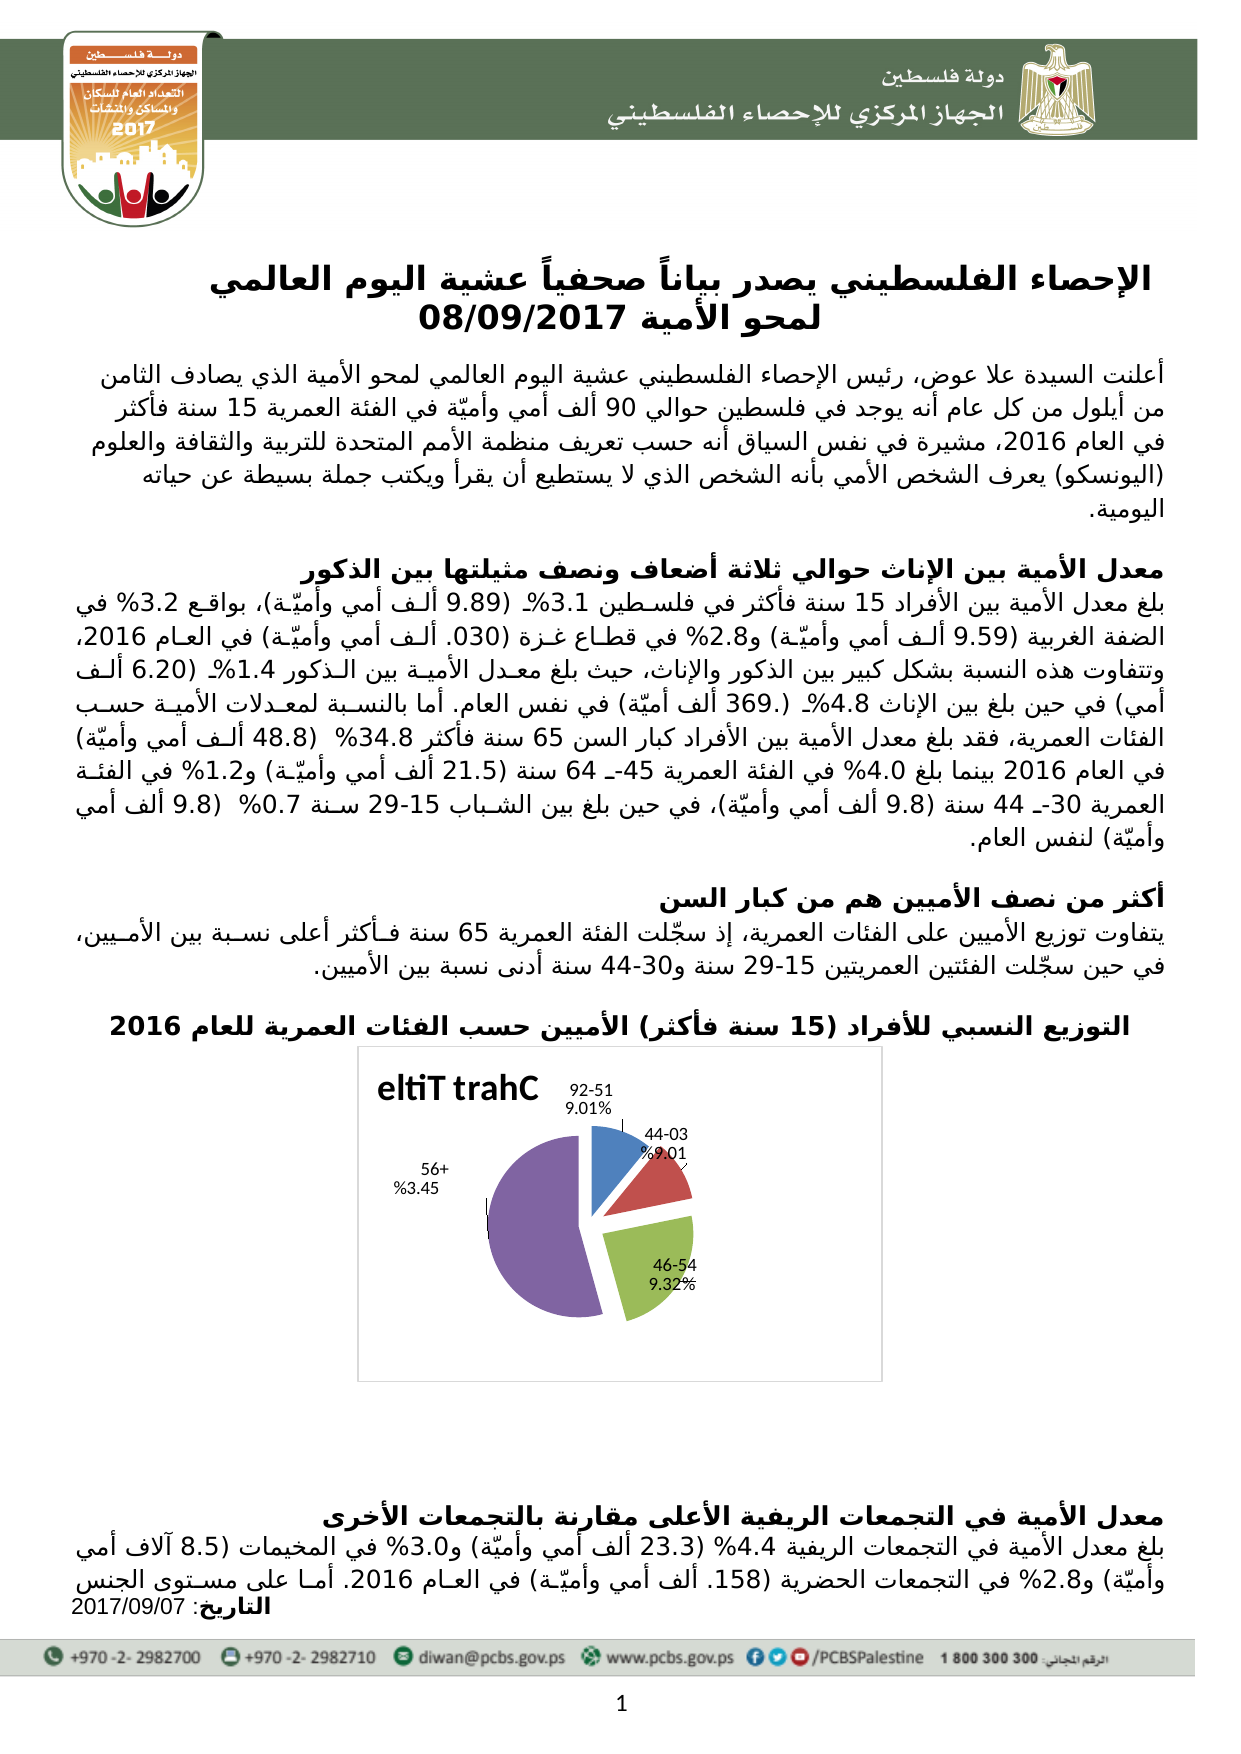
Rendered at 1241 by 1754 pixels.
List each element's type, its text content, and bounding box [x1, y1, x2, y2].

subtitle معدل الأمية في التجمعات الريفية الأعلى مقارنة بالتجمعات الأخرى [75, 1501, 1165, 1532]
text أكثر من نصف الأميين هم من كبار السن [75, 883, 1165, 913]
text أعلنت السيدة علا عوض، رئيس الإحصاء الفلسطيني عشية اليوم العالمي لمحو الأمية الذي يصادف الثامن من أيلول من كل عام أنه يوجد في فلسطين حوالي 90 ألف أمي وأميّة في الفئة العمرية 15 سنة فأكثر في العام 2016، مشيرة في نفس السياق أنه حسب تعريف منظمة الأمم المتحدة للتربية والثقافة والعلوم (اليونسكو) يعرف الشخص الأمي بأنه الشخص الذي لا يستطيع أن يقرأ ويكتب جملة بسيطة عن حياته اليومية. [75, 360, 1165, 523]
picture [0, 19, 1198, 231]
text التوزيع النسبي للأفراد (15 سنة فأكثر) الأميين حسب الفئات العمرية للعام 2016 [75, 1011, 1165, 1041]
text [75, 1532, 1165, 1594]
title الإحصاء الفلسطيني يصدر بياناً صحفياً عشية اليوم العالمي لمحو الأمية 08/09/2017 [75, 260, 1165, 337]
text معدل الأمية بين الإناث حوالي ثلاثة أضعاف ونصف مثيلتها بين الذكور [75, 554, 1165, 584]
text بلغ معدل الأمية بين الأفراد 15 سنة فأكثر في فلسطين 3.1% (9.89 ألف أمي وأميّة)، بواقع 3.2% في الضفة الغربية (9.59 ألف أمي وأميّة) و2.8% في قطاع غزة (030. ألف أمي وأميّة) في العام 2016، وتتفاوت هذه النسبة بشكل كبير بين الذكور والإناث، حيث بلغ معدل الأمية بين الذكور 1.4% (6.20 ألف أمي) في حين بلغ بين الإناث 4.8% (.369 ألف أميّة) في نفس العام. أما بالنسبة لمعدلات الأمية حسب الفئات العمرية، فقد بلغ معدل الأمية بين الأفراد كبار السن 65 سنة فأكثر 34.8% (48.8 ألف أمي وأميّة) في العام 2016 بينما بلغ 4.0% في الفئة العمرية 45- 64 سنة (21.5 ألف أمي وأميّة) و1.2% في الفئة العمرية 30- 44 سنة (9.8 ألف أمي وأميّة)، في حين بلغ بين الشباب 15-29 سنة 0.7% (9.8 ألف أمي وأميّة) لنفس العام. [75, 589, 1165, 853]
text يتفاوت توزيع الأميين على الفئات العمرية، إذ سجّلت الفئة العمرية 65 سنة فأكثر أعلى نسبة بين الأميين، في حين سجّلت الفئتين العمريتين 15-29 سنة و30-44 سنة أدنى نسبة بين الأميين. [75, 918, 1165, 981]
